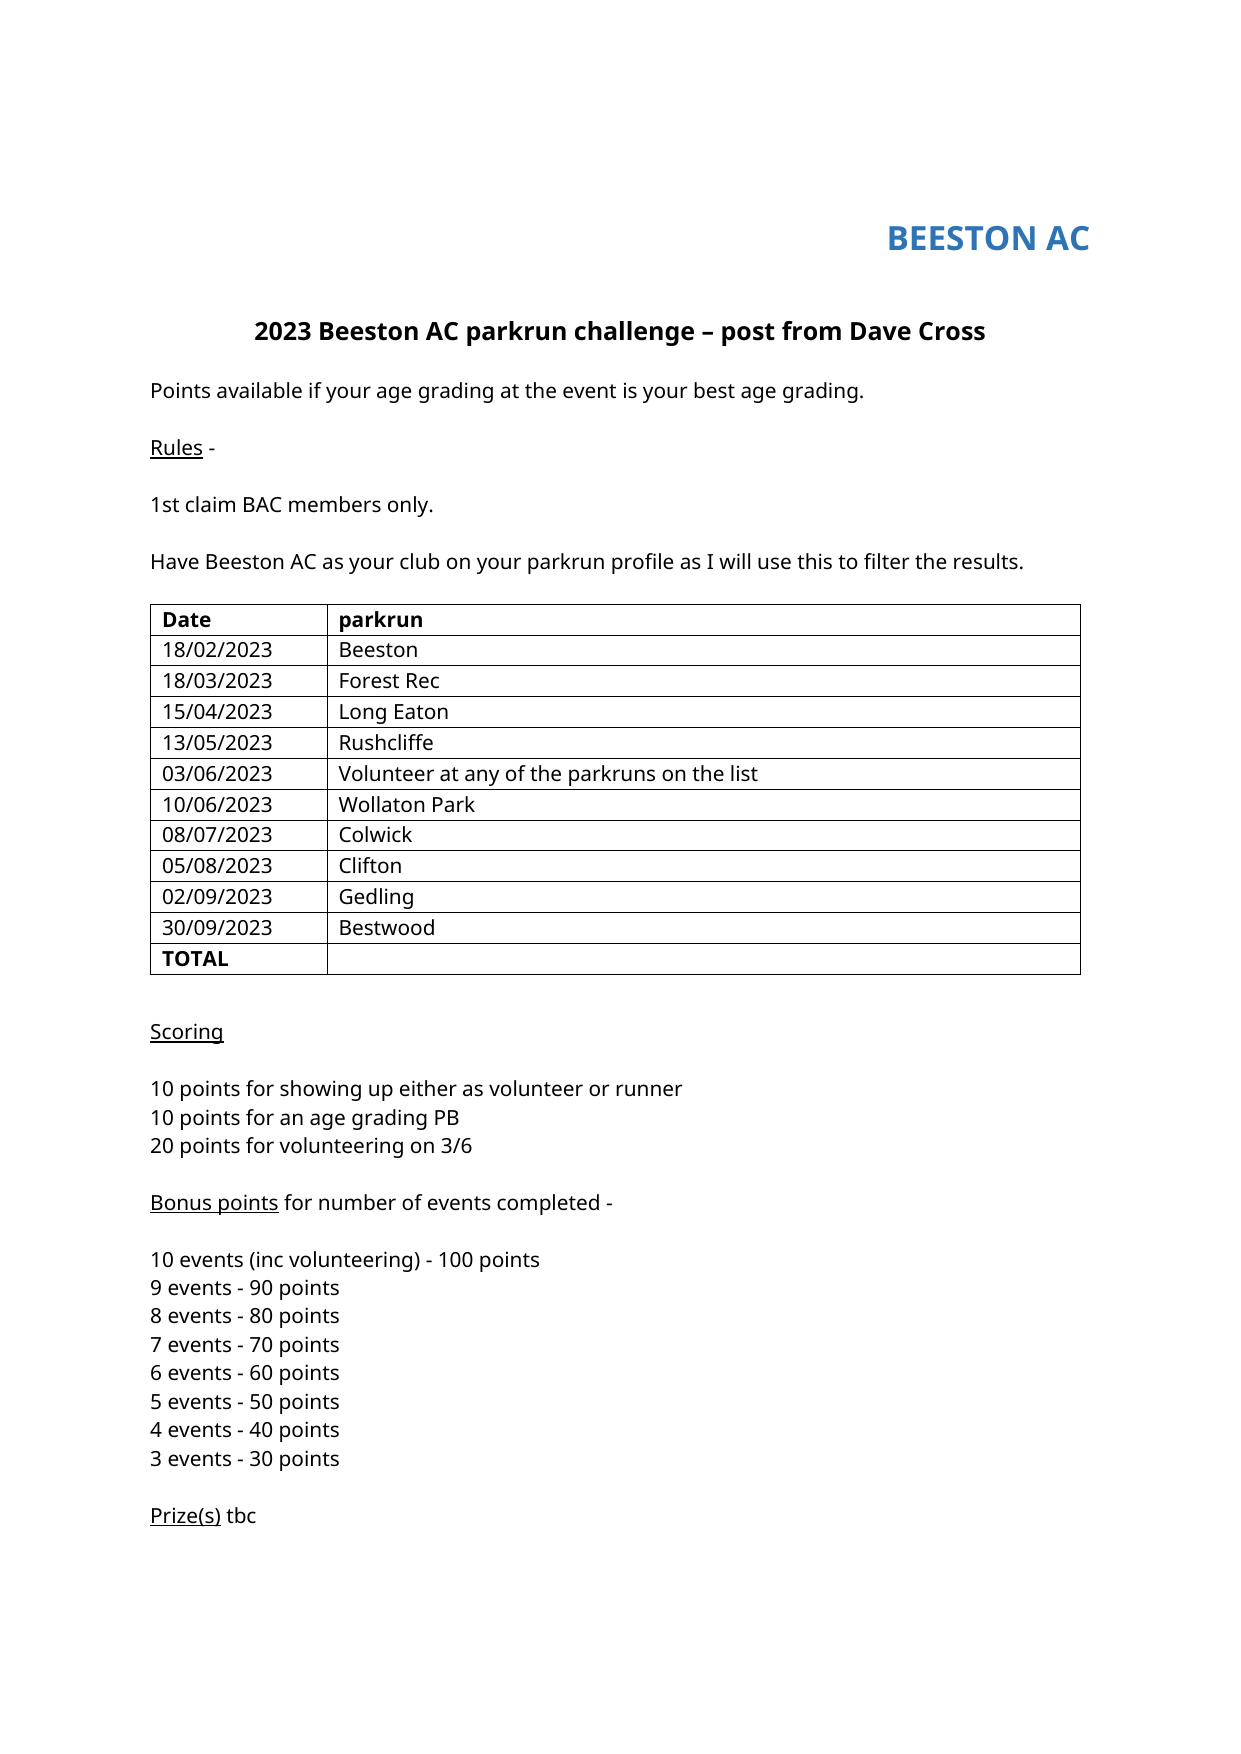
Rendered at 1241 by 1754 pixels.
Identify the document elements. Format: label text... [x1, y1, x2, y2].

table_cell 13/05/2023 [151, 728, 327, 758]
table_cell 30/09/2023 [151, 913, 327, 943]
table_cell Colwick [328, 821, 1080, 850]
table_cell Rushcliffe [328, 728, 1080, 758]
table_cell 08/07/2023 [151, 821, 327, 850]
table_cell Beeston [328, 636, 1080, 665]
text BEESTON AC [150, 215, 1090, 260]
text Have Beeston AC as your club on your parkrun profile as I will use this to filter the results. [150, 547, 1090, 575]
text 20 points for volunteering on 3/6 [150, 1131, 1090, 1159]
text 7 events - 70 points [150, 1330, 1090, 1358]
table_header Date [151, 605, 327, 634]
text Rules - [150, 433, 1090, 461]
table_cell Forest Rec [328, 666, 1080, 696]
table_cell Clifton [328, 851, 1080, 881]
text 1st claim BAC members only. [150, 490, 1090, 518]
text 10 events (inc volunteering) - 100 points [150, 1245, 1090, 1273]
text Points available if your age grading at the event is your best age grading. [150, 376, 1090, 404]
text 8 events - 80 points [150, 1302, 1090, 1330]
table_cell [328, 944, 1080, 974]
text 6 events - 60 points [150, 1358, 1090, 1387]
table_cell 02/09/2023 [151, 882, 327, 912]
table_cell Volunteer at any of the parkruns on the list [328, 759, 1080, 789]
text Bonus points for number of events completed - [150, 1188, 1090, 1216]
table_cell 18/03/2023 [151, 666, 327, 696]
text 9 events - 90 points [150, 1273, 1090, 1302]
table_cell 05/08/2023 [151, 851, 327, 881]
text Scoring [150, 1017, 1090, 1046]
text Prize(s) tbc [150, 1501, 1090, 1529]
table_cell 03/06/2023 [151, 759, 327, 789]
table_cell Bestwood [328, 913, 1080, 943]
table_cell 10/06/2023 [151, 790, 327, 819]
table_cell 15/04/2023 [151, 697, 327, 727]
table_cell Gedling [328, 882, 1080, 912]
text 10 points for showing up either as volunteer or runner [150, 1074, 1090, 1103]
text 4 events - 40 points [150, 1415, 1090, 1444]
text 2023 Beeston AC parkrun challenge – post from Dave Cross [150, 314, 1090, 348]
text 10 points for an age grading PB [150, 1103, 1090, 1131]
table_cell Wollaton Park [328, 790, 1080, 819]
table_header parkrun [328, 605, 1080, 634]
text 5 events - 50 points [150, 1387, 1090, 1415]
table_cell 18/02/2023 [151, 636, 327, 665]
table_cell TOTAL [151, 944, 327, 974]
text 3 events - 30 points [150, 1444, 1090, 1472]
table_cell Long Eaton [328, 697, 1080, 727]
